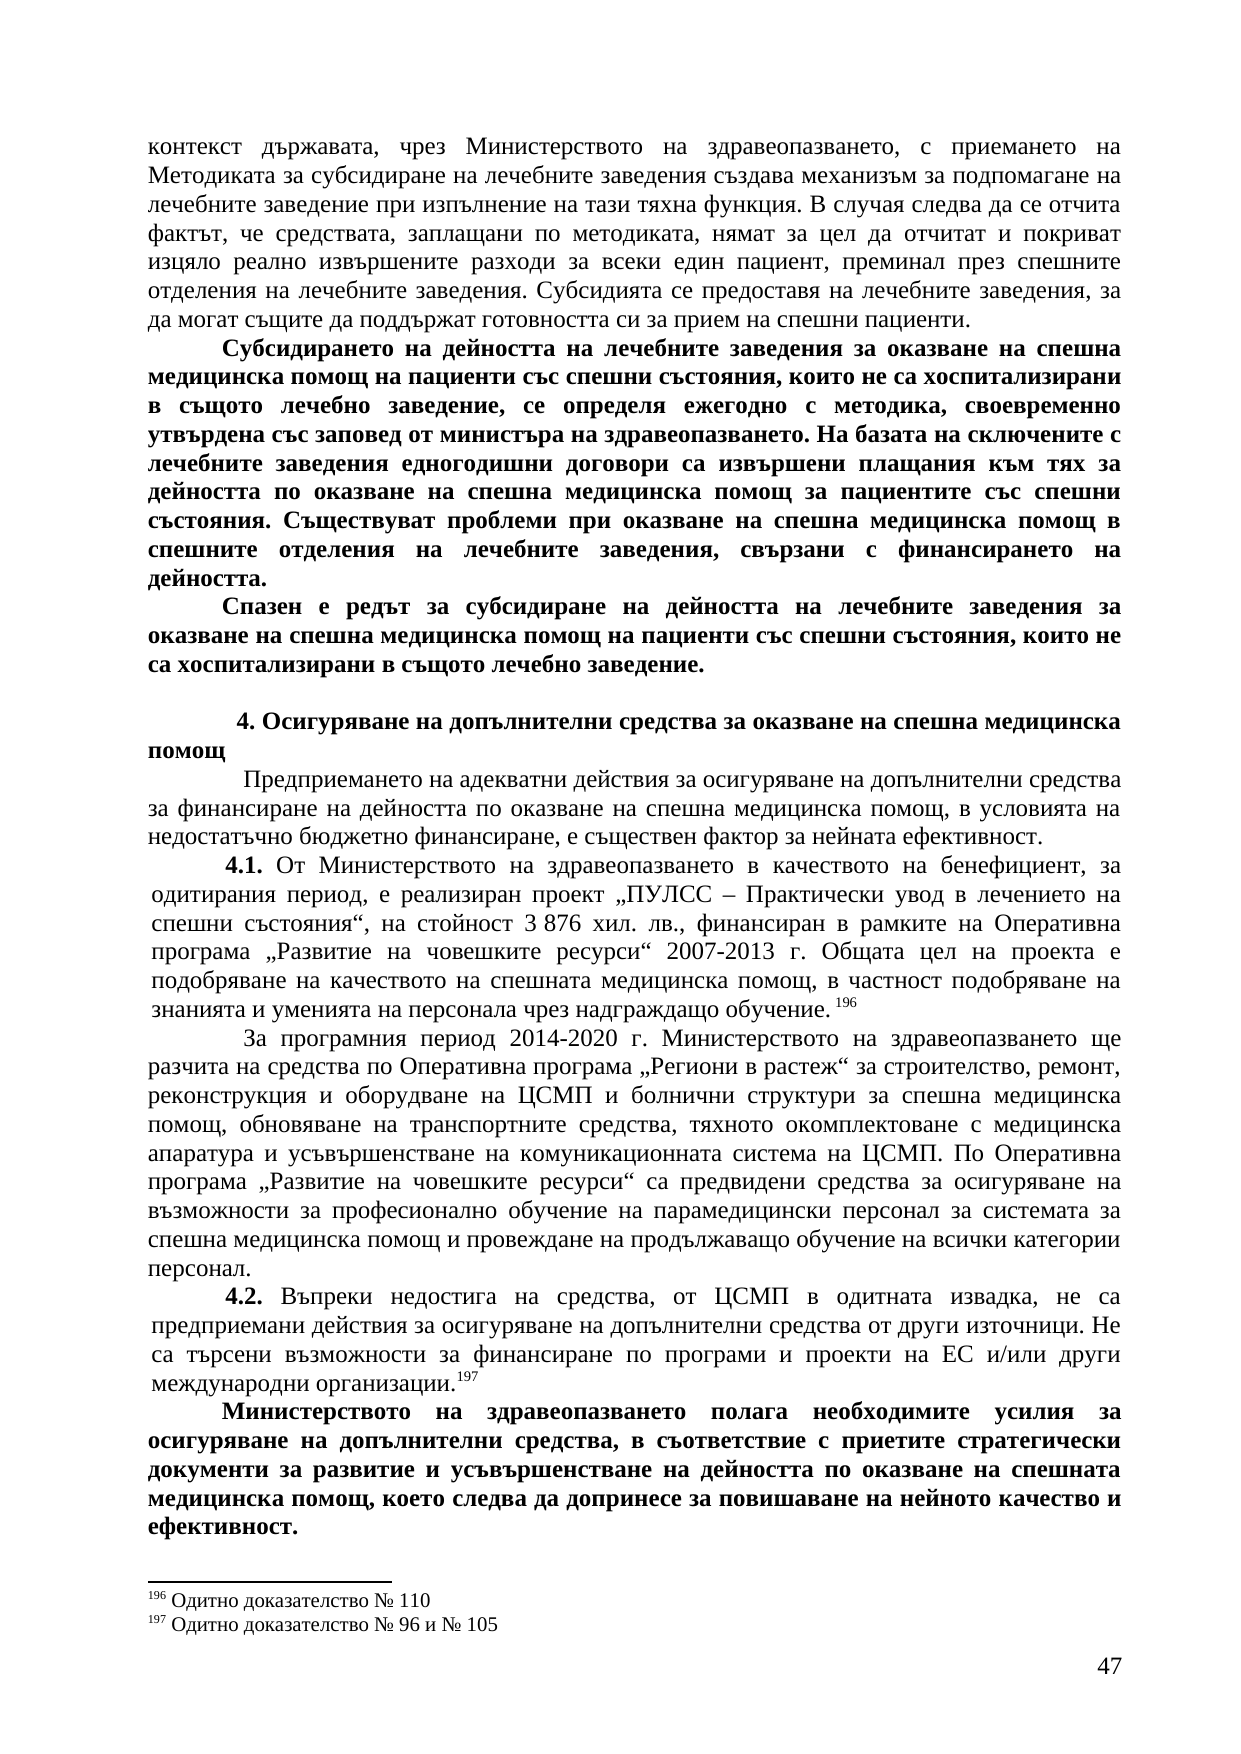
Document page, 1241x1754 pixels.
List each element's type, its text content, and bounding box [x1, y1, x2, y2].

text За програмния период 2014-2020 г. Министерството на здравеопазването ще разчита на средства по Оперативна програма „Региони в растеж“ за строителство, ремонт, реконструкция и оборудване на ЦСМП и болнични структури за спешна медицинска помощ, обновяване на транспортните средства, тяхното окомплектоване с медицинска апаратура и усъвършенстване на комуникационната система на ЦСМП. По Оперативна програма „Развитие на човешките ресурси“ са предвидени средства за осигуряване на възможности за професионално обучение на парамедицински персонал за системата за спешна медицинска помощ и провеждане на продължаващо обучение на всички категории персонал. [148, 1023, 1122, 1281]
text 4.1. От Министерството на здравеопазването в качеството на бенефициент, за одитирания период, е реализиран проект „ПУЛСС – Практически увод в лечението на спешни състояния“, на стойност 3 876 хил. лв., финансиран в рамките на Оперативна програма „Развитие на човешките ресурси“ 2007-2013 г. Общата цел на проекта е подобряване на качеството на спешната медицинска помощ, в частност подобряване на знанията и уменията на персонала чрез надграждащо обучение. [151, 850, 1122, 1023]
text Министерството на здравеопазването полага необходимите усилия за осигуряване на допълнителни средства, в съответствие с приетите стратегически документи за развитие и усъвършенстване на дейността по оказване на спешната медицинска помощ, което следва да допринесе за повишаване на нейното качество и ефективност. [148, 1396, 1122, 1540]
text 4. Осигуряване на допълнителни средства за оказване на спешна медицинска помощ [148, 706, 1122, 764]
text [148, 131, 1122, 333]
text Субсидирането на дейността на лечебните заведения за оказване на спешна медицинска помощ на пациенти със спешни състояния, които не са хоспитализирани в същото лечебно заведение, се определя ежегодно с методика, своевременно утвърдена със заповед от министъра на здравеопазването. На базата на сключените с лечебните заведения едногодишни договори са извършени плащания към тях за дейността по оказване на спешна медицинска помощ за пациентите със спешни състояния. Съществуват проблеми при оказване на спешна медицинска помощ в спешните отделения на лечебните заведения, свързани с финансирането на дейността. [148, 333, 1122, 591]
text 4.2. Въпреки недостига на средства, от ЦСМП в одитната извадка, не са предприемани действия за осигуряване на допълнителни средства от други източници. Не са търсени възможности за финансиране по програми и проекти на ЕС и/или други международни организации. [151, 1281, 1122, 1396]
text Предприемането на адекватни действия за осигуряване на допълнителни средства за финансиране на дейността по оказване на спешна медицинска помощ, в условията на недостатъчно бюджетно финансиране, е съществен фактор за нейната ефективност. [148, 764, 1122, 850]
text Спазен е редът за субсидиране на дейността на лечебните заведения за оказване на спешна медицинска помощ на пациенти със спешни състояния, които не са хоспитализирани в същото лечебно заведение. [148, 591, 1122, 678]
